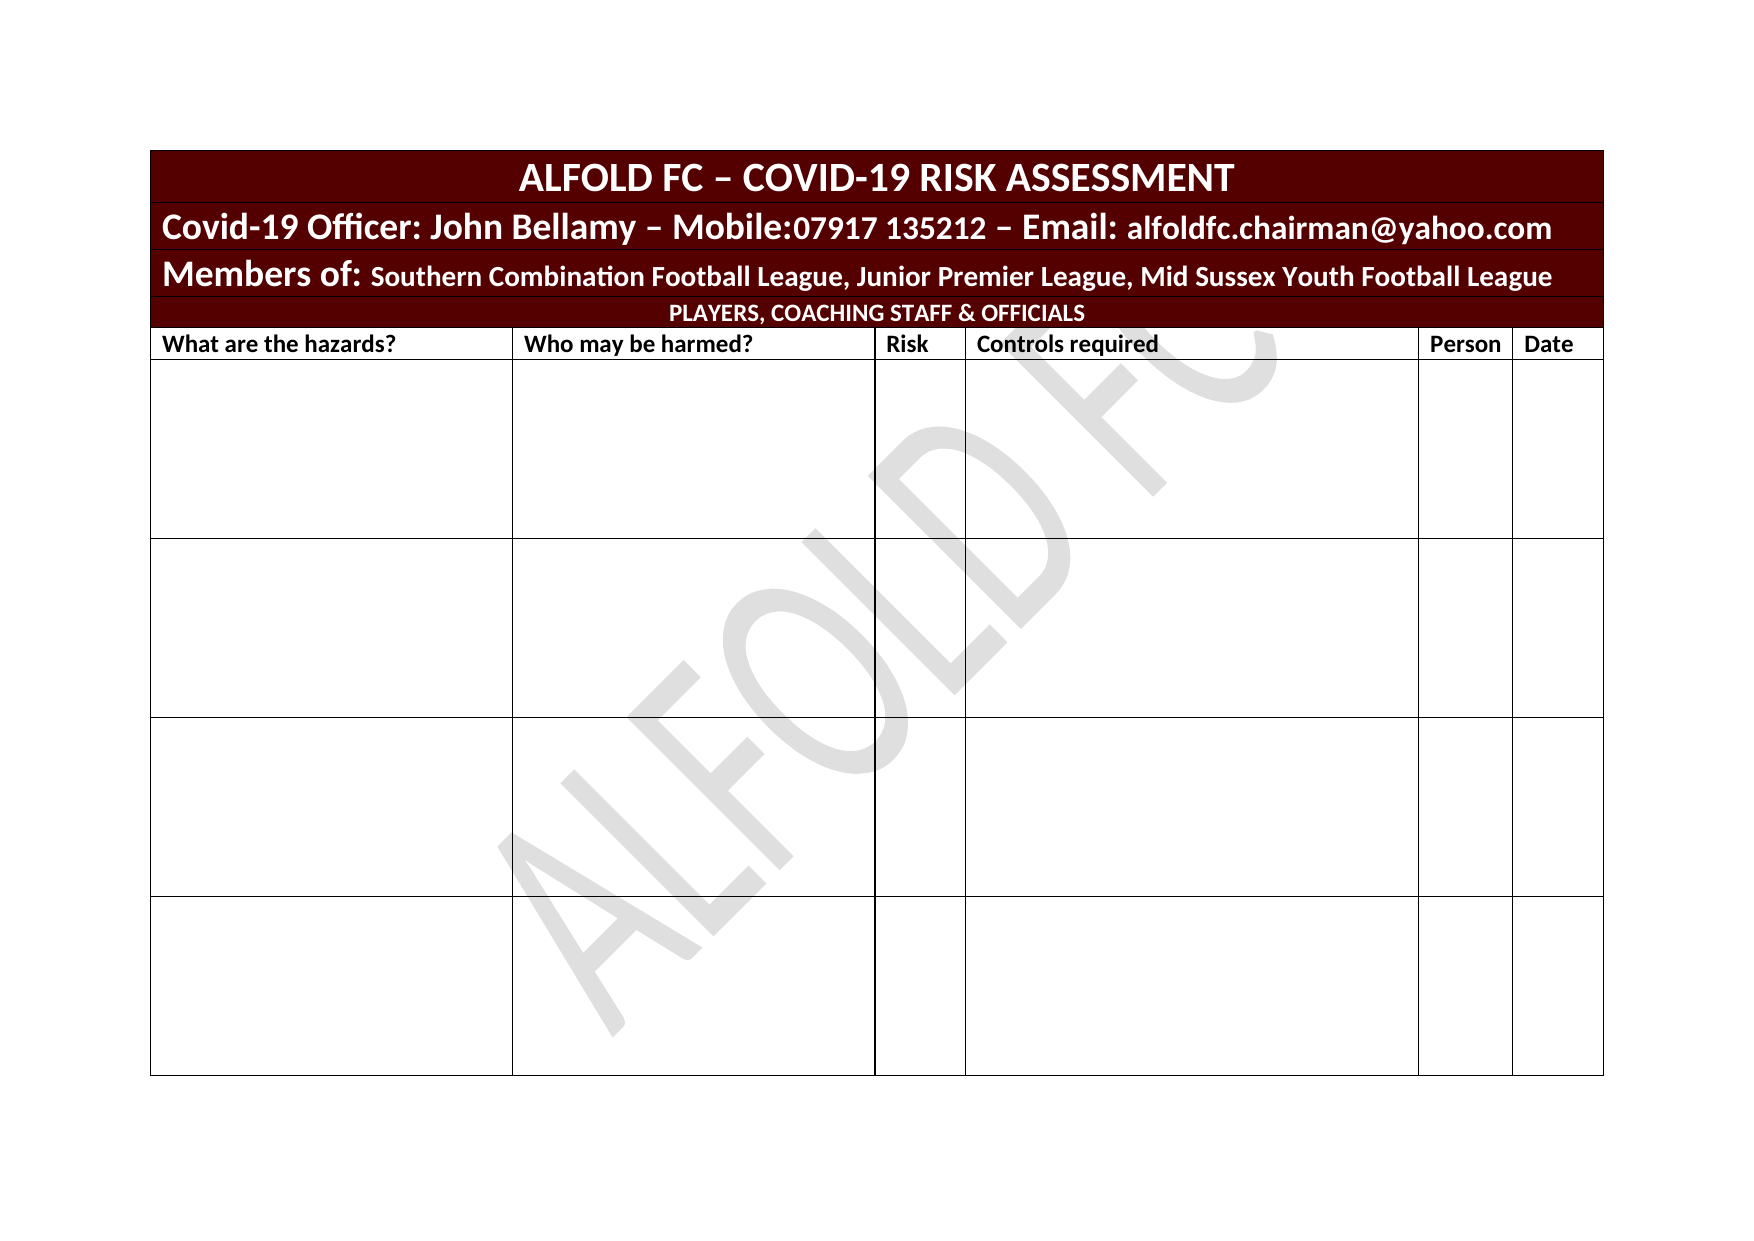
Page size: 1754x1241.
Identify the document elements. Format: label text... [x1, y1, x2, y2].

table_cell Date [1513, 328, 1603, 359]
table_cell [513, 360, 874, 538]
table_cell [513, 718, 874, 896]
table_cell [1513, 718, 1603, 896]
table_cell [513, 539, 874, 717]
table_cell [1419, 718, 1512, 896]
table_cell [1419, 360, 1512, 538]
table_cell Person [1419, 328, 1512, 359]
table_cell [876, 360, 965, 538]
table_cell [1419, 897, 1512, 1074]
table_cell [966, 718, 1418, 896]
table_header ALFOLD FC – COVID-19 RISK ASSESSMENT [151, 151, 1603, 202]
table_cell [1513, 897, 1603, 1074]
table_cell [1513, 360, 1603, 538]
table_cell [151, 539, 512, 717]
table_cell [876, 897, 965, 1074]
table_cell [876, 718, 965, 896]
table_cell Controls required [966, 328, 1418, 359]
table_cell [966, 360, 1418, 538]
table_cell [151, 897, 512, 1074]
table_cell What are the hazards? [151, 328, 512, 359]
table_cell [151, 718, 512, 896]
table_cell [1513, 539, 1603, 717]
table_cell [966, 539, 1418, 717]
table_cell Members of: Southern Combination Football League, Junior Premier League, Mid Sussex Youth Football League [151, 250, 1603, 296]
table_cell Risk [876, 328, 965, 359]
table_cell [966, 897, 1418, 1074]
table_cell PLAYERS, COACHING STAFF & OFFICIALS [151, 297, 1603, 327]
table_cell Covid-19 Officer: John Bellamy – Mobile:07917 135212 – Email: alfoldfc.chairman@yahoo.com [151, 203, 1603, 249]
table_cell [876, 539, 965, 717]
table_cell [1419, 539, 1512, 717]
table_cell [151, 360, 512, 538]
table_cell Who may be harmed? [513, 328, 874, 359]
table_cell [513, 897, 874, 1074]
